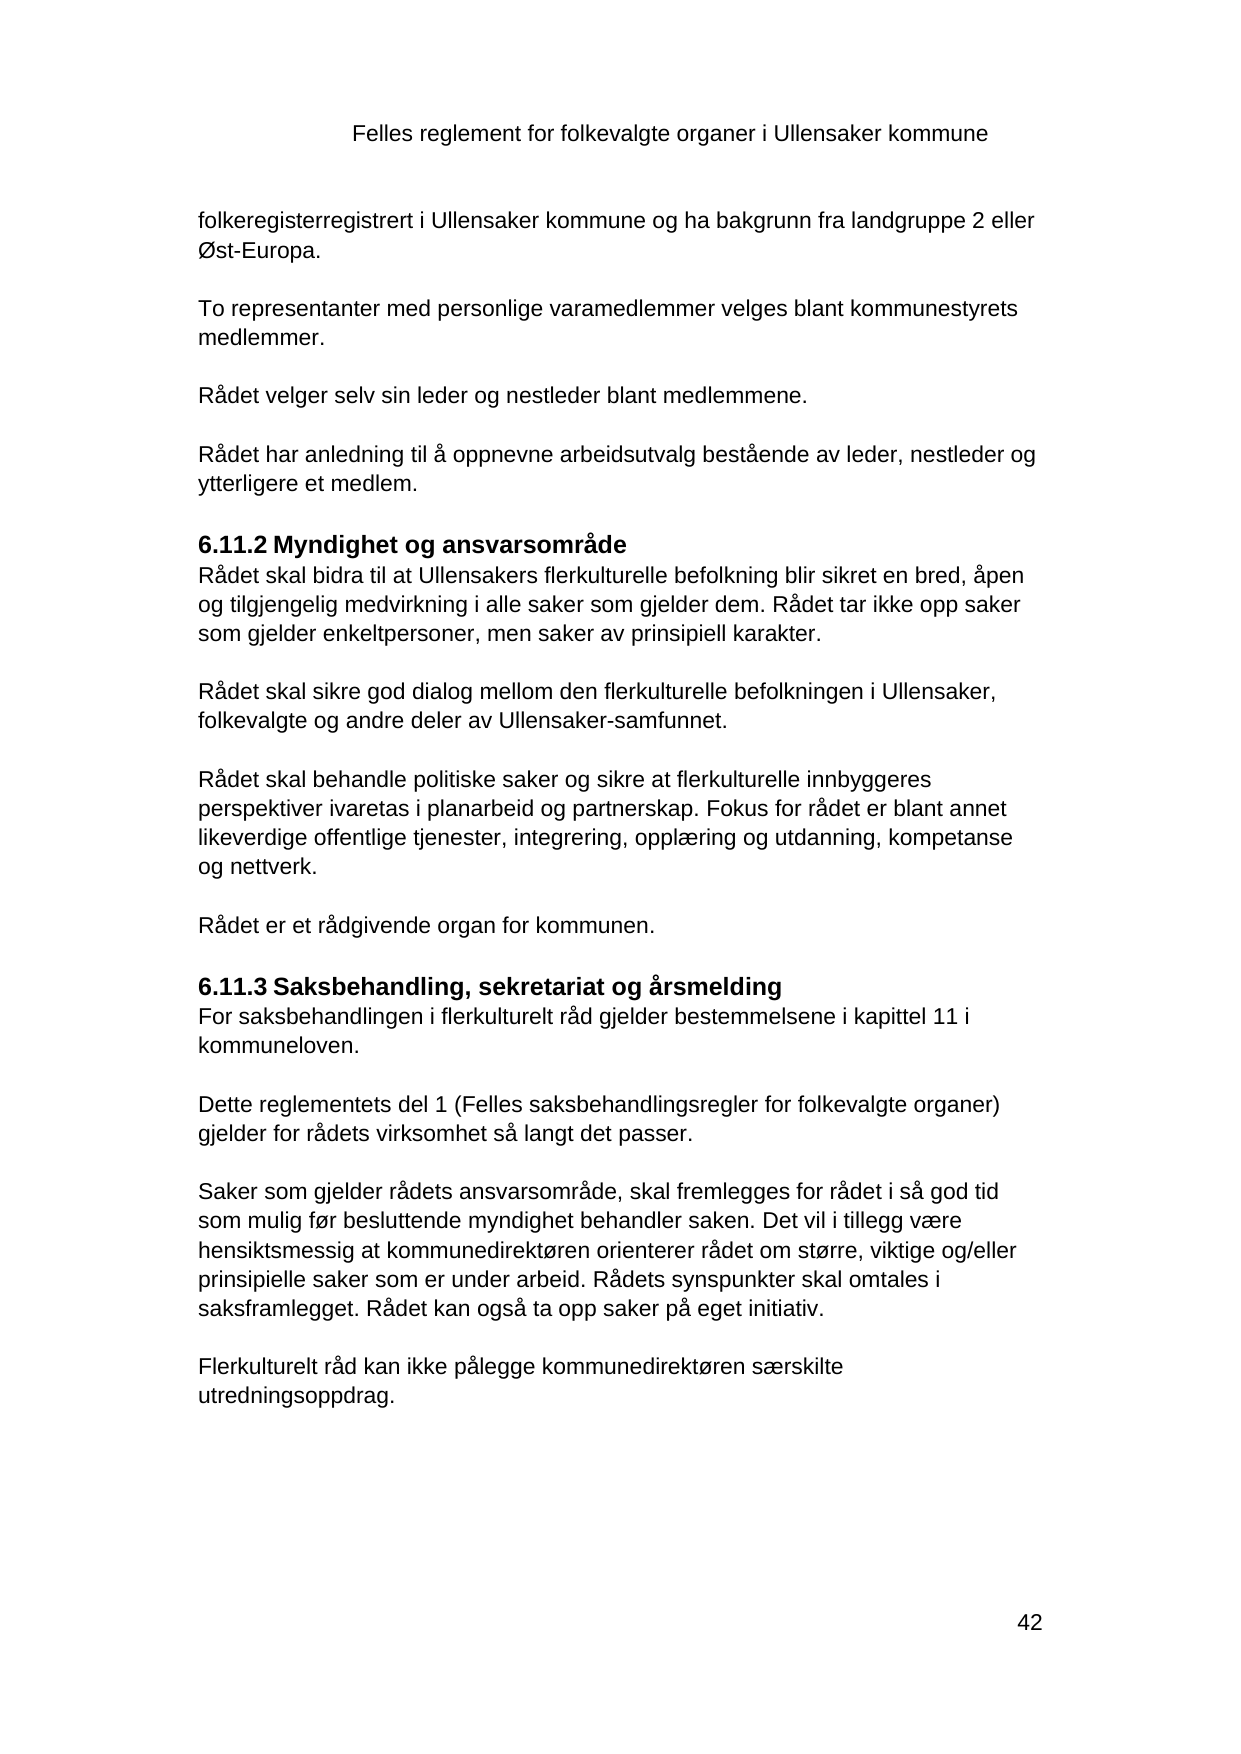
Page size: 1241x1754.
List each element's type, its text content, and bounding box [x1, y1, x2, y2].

text Saker som gjelder rådets ansvarsområde, skal fremlegges for rådet i så god tid som mulig før besluttende myndighet behandler saken. Det vil i tillegg være hensiktsmessig at kommunedirektøren orienterer rådet om større, viktige og/eller prinsipielle saker som er under arbeid. Rådets synspunkter skal omtales i saksframlegget. Rådet kan også ta opp saker på eget initiativ. [198, 1176, 1042, 1322]
text Flerkulturelt råd kan ikke pålegge kommunedirektøren særskilte utredningsoppdrag. [198, 1351, 1042, 1410]
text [198, 206, 1042, 264]
text Rådet har anledning til å oppnevne arbeidsutvalg bestående av leder, nestleder og ytterligere et medlem. [198, 439, 1042, 497]
subtitle Myndighet og ansvarsområde [198, 531, 1042, 560]
text Dette reglementets del 1 (Felles saksbehandlingsregler for folkevalgte organer) gjelder for rådets virksomhet så langt det passer. [198, 1089, 1042, 1147]
text For saksbehandlingen i flerkulturelt råd gjelder bestemmelsene i kapittel 11 i kommuneloven. [198, 1001, 1042, 1060]
text Rådet skal bidra til at Ullensakers flerkulturelle befolkning blir sikret en bred, åpen og tilgjengelig medvirkning i alle saker som gjelder dem. Rådet tar ikke opp saker som gjelder enkeltpersoner, men saker av prinsipiell karakter. [198, 560, 1042, 647]
text Rådet velger selv sin leder og nestleder blant medlemmene. [198, 381, 1042, 410]
text Rådet skal behandle politiske saker og sikre at flerkulturelle innbyggeres perspektiver ivaretas i planarbeid og partnerskap. Fokus for rådet er blant annet likeverdige offentlige tjenester, integrering, opplæring og utdanning, kompetanse og nettverk. [198, 764, 1042, 881]
text Rådet er et rådgivende organ for kommunen. [198, 910, 1042, 939]
text To representanter med personlige varamedlemmer velges blant kommunestyrets medlemmer. [198, 293, 1042, 351]
text Rådet skal sikre god dialog mellom den flerkulturelle befolkningen i Ullensaker, folkevalgte og andre deler av Ullensaker-samfunnet. [198, 676, 1042, 735]
subtitle Saksbehandling, sekretariat og årsmelding [198, 972, 1042, 1001]
